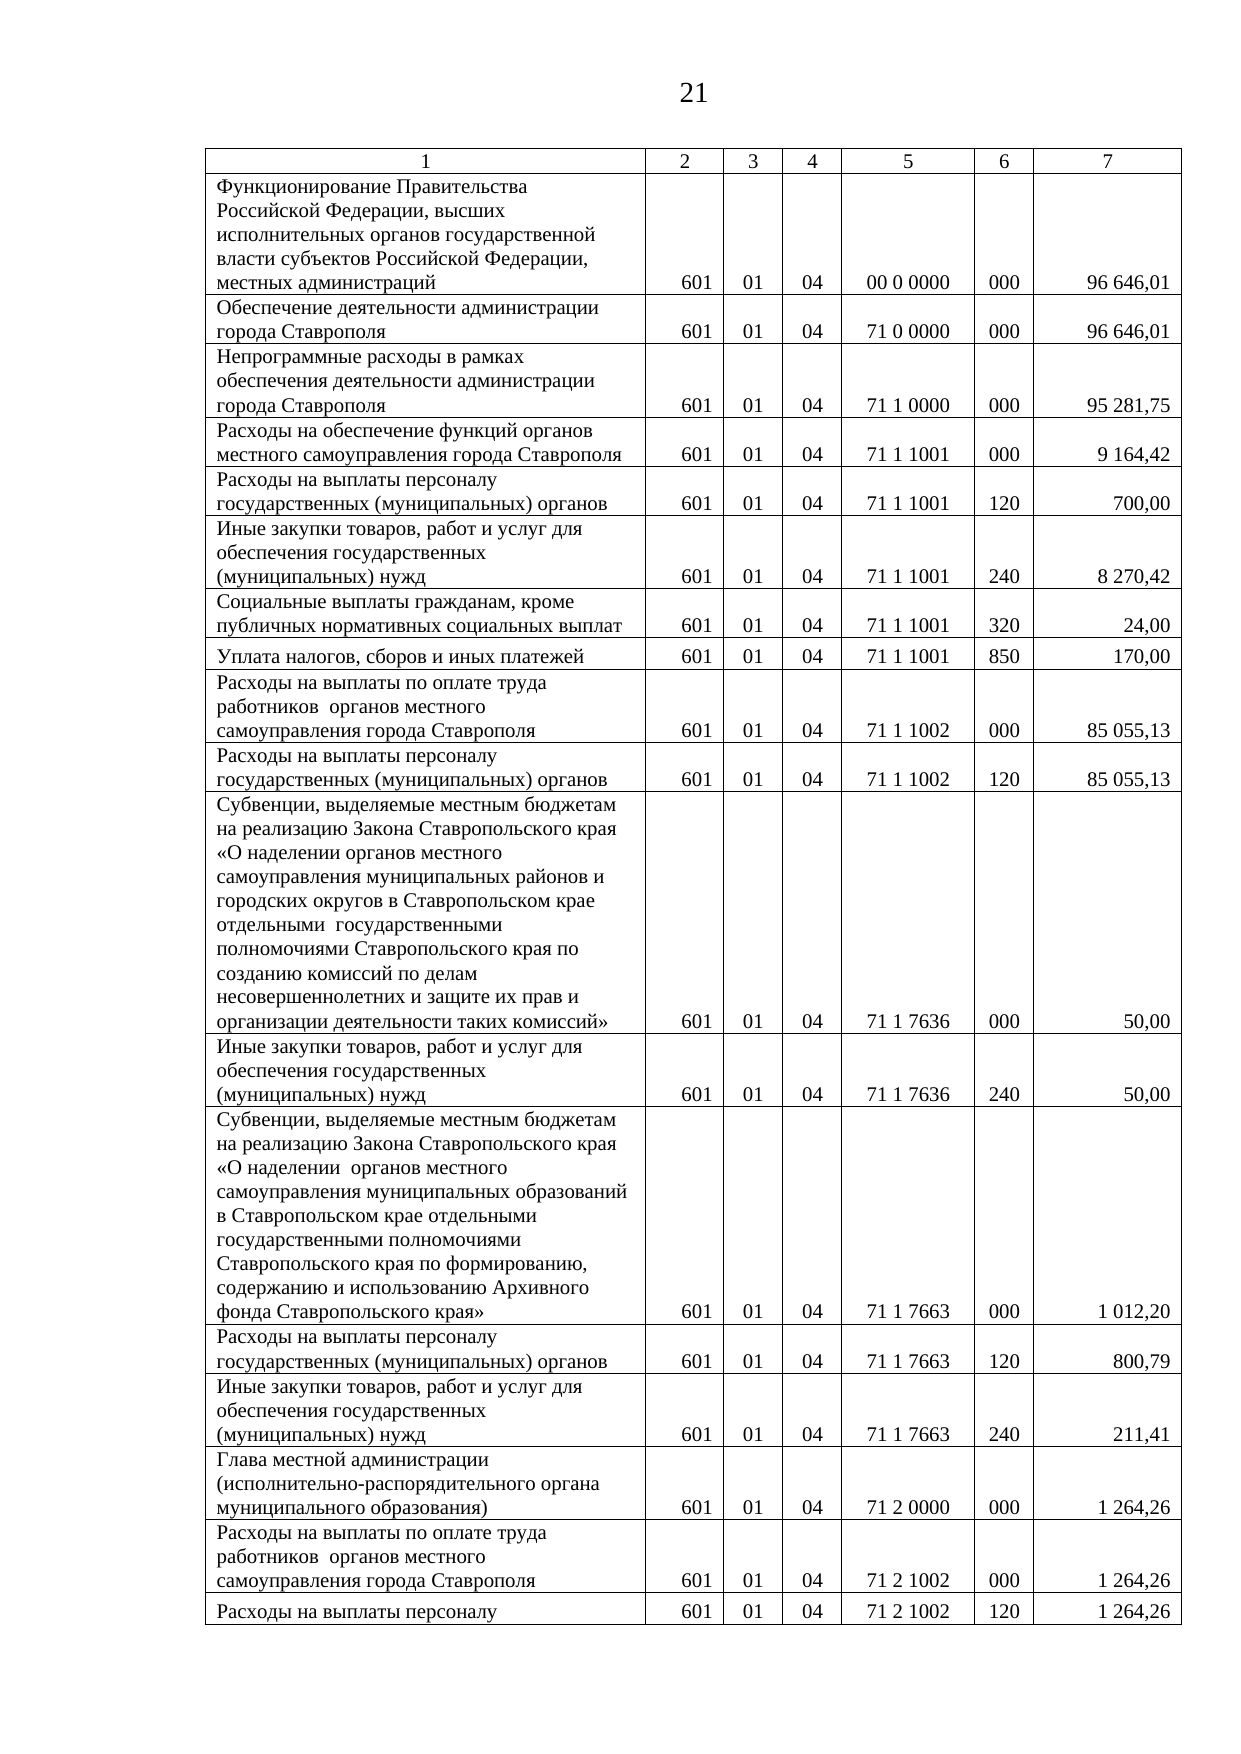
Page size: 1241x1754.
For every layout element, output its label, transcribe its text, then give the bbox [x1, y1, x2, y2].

table_cell 04 [783, 467, 841, 515]
table_header 2 [646, 149, 723, 173]
table_cell 601 [646, 1593, 723, 1623]
table_cell 04 [783, 174, 841, 294]
table_cell 71 1 0000 [842, 344, 974, 417]
table_cell 01 [724, 516, 782, 588]
table_cell 601 [646, 418, 723, 466]
table_cell 601 [646, 1520, 723, 1592]
table_cell 240 [975, 1034, 1033, 1106]
table_cell 700,00 [1034, 467, 1181, 515]
table_cell 120 [975, 743, 1033, 791]
table_cell Непрограммные расходы в рамках обеспечения деятельности администрации города Ставрополя [206, 344, 645, 417]
table_cell 601 [646, 743, 723, 791]
table_cell 320 [975, 589, 1033, 637]
table_cell Функционирование Правительства Российской Федерации, высших исполнительных органов государственной власти субъектов Российской Федерации, местных администраций [206, 174, 645, 294]
table_cell 71 2 1002 [842, 1520, 974, 1592]
table_cell 211,41 [1034, 1374, 1181, 1446]
table_cell Обеспечение деятельности администрации города Ставрополя [206, 295, 645, 343]
table_cell Иные закупки товаров, работ и услуг для обеспечения государственных (муниципальных) нужд [206, 1374, 645, 1446]
table_cell 1 264,26 [1034, 1447, 1181, 1519]
table_cell Расходы на выплаты по оплате труда работников органов местного самоуправления города Ставрополя [206, 670, 645, 742]
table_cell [206, 1593, 645, 1623]
table_header 3 [724, 149, 782, 173]
table_cell 04 [783, 1447, 841, 1519]
table_cell 1 264,26 [1034, 1520, 1181, 1592]
table_cell 8 270,42 [1034, 516, 1181, 588]
table_cell Иные закупки товаров, работ и услуг для обеспечения государственных (муниципальных) нужд [206, 1034, 645, 1106]
table_cell 04 [783, 670, 841, 742]
table_cell 01 [724, 1520, 782, 1592]
table_cell 601 [646, 638, 723, 668]
table_cell 04 [783, 418, 841, 466]
table_cell Социальные выплаты гражданам, кроме публичных нормативных социальных выплат [206, 589, 645, 637]
table_cell 95 281,75 [1034, 344, 1181, 417]
table_cell 01 [724, 344, 782, 417]
table_cell 04 [783, 792, 841, 1033]
table_cell 04 [783, 1593, 841, 1623]
table_cell 01 [724, 638, 782, 668]
table_cell 71 1 7663 [842, 1325, 974, 1373]
table_cell 1 264,26 [1034, 1593, 1181, 1623]
table_cell 71 1 1002 [842, 743, 974, 791]
table_cell Субвенции, выделяемые местным бюджетам на реализацию Закона Ставропольского края «О наделении органов местного самоуправления муниципальных районов и городских округов в Ставропольском крае отдельными государственными полномочиями Ставропольского края по созданию комиссий по делам несовершеннолетних и защите их прав и организации деятельности таких комиссий» [206, 792, 645, 1033]
table_cell 601 [646, 467, 723, 515]
table_cell 71 2 0000 [842, 1447, 974, 1519]
table_cell 71 1 1001 [842, 418, 974, 466]
table_cell 01 [724, 792, 782, 1033]
table_cell 04 [783, 1034, 841, 1106]
table_cell 601 [646, 1447, 723, 1519]
table_cell 01 [724, 1447, 782, 1519]
table_cell Расходы на выплаты персоналу государственных (муниципальных) органов [206, 743, 645, 791]
table_cell 01 [724, 1107, 782, 1323]
table_cell 601 [646, 295, 723, 343]
table_cell 601 [646, 670, 723, 742]
table_cell 04 [783, 589, 841, 637]
table_cell 120 [975, 1325, 1033, 1373]
table_cell 601 [646, 344, 723, 417]
table_header 5 [842, 149, 974, 173]
table_cell 04 [783, 1325, 841, 1373]
table_cell Расходы на выплаты персоналу государственных (муниципальных) органов [206, 1325, 645, 1373]
table_cell 01 [724, 1593, 782, 1623]
table_cell 71 1 7663 [842, 1374, 974, 1446]
table_cell 01 [724, 1034, 782, 1106]
table_cell 71 0 0000 [842, 295, 974, 343]
table_cell 96 646,01 [1034, 174, 1181, 294]
table_cell 601 [646, 792, 723, 1033]
table_cell 01 [724, 295, 782, 343]
table_cell 601 [646, 516, 723, 588]
table_cell 71 1 1001 [842, 516, 974, 588]
table_cell 71 1 7663 [842, 1107, 974, 1323]
table_cell 04 [783, 295, 841, 343]
table_cell 000 [975, 792, 1033, 1033]
table_cell 01 [724, 670, 782, 742]
table_header 7 [1034, 149, 1181, 173]
table_cell 71 1 7636 [842, 1034, 974, 1106]
table_cell 04 [783, 1520, 841, 1592]
table_cell 85 055,13 [1034, 670, 1181, 742]
table_cell 000 [975, 418, 1033, 466]
table_cell 71 1 1001 [842, 638, 974, 668]
table_cell 601 [646, 1107, 723, 1323]
table_cell 50,00 [1034, 792, 1181, 1033]
table_cell 50,00 [1034, 1034, 1181, 1106]
table_cell 800,79 [1034, 1325, 1181, 1373]
table_cell 00 0 0000 [842, 174, 974, 294]
table_cell 601 [646, 1034, 723, 1106]
table_cell Расходы на выплаты по оплате труда работников органов местного самоуправления города Ставрополя [206, 1520, 645, 1592]
table_cell 000 [975, 670, 1033, 742]
table_cell 120 [975, 467, 1033, 515]
table_cell 71 1 1001 [842, 589, 974, 637]
table_cell 240 [975, 1374, 1033, 1446]
table_cell 96 646,01 [1034, 295, 1181, 343]
table_cell 9 164,42 [1034, 418, 1181, 466]
table_cell 71 1 1002 [842, 670, 974, 742]
table_cell 04 [783, 743, 841, 791]
table_header 4 [783, 149, 841, 173]
table_cell Иные закупки товаров, работ и услуг для обеспечения государственных (муниципальных) нужд [206, 516, 645, 588]
table_cell Уплата налогов, сборов и иных платежей [206, 638, 645, 668]
table_cell 000 [975, 174, 1033, 294]
table_cell 71 1 7636 [842, 792, 974, 1033]
table_cell 000 [975, 1107, 1033, 1323]
table_cell 04 [783, 516, 841, 588]
table_cell 01 [724, 743, 782, 791]
table_cell 71 1 1001 [842, 467, 974, 515]
table_cell 01 [724, 418, 782, 466]
table_cell 601 [646, 1325, 723, 1373]
table_cell 000 [975, 1447, 1033, 1519]
table_cell 01 [724, 1374, 782, 1446]
table_cell 04 [783, 1107, 841, 1323]
table_cell Субвенции, выделяемые местным бюджетам на реализацию Закона Ставропольского края «О наделении органов местного самоуправления муниципальных образований в Ставропольском крае отдельными государственными полномочиями Ставропольского края по формированию, содержанию и использованию Архивного фонда Ставропольского края» [206, 1107, 645, 1323]
table_cell Глава местной администрации (исполнительно-распорядительного органа муниципального образования) [206, 1447, 645, 1519]
table_cell Расходы на обеспечение функций органов местного самоуправления города Ставрополя [206, 418, 645, 466]
table_cell Расходы на выплаты персоналу государственных (муниципальных) органов [206, 467, 645, 515]
table_cell 120 [975, 1593, 1033, 1623]
table_cell 71 2 1002 [842, 1593, 974, 1623]
table_cell 1 012,20 [1034, 1107, 1181, 1323]
table_cell 01 [724, 589, 782, 637]
table_cell 01 [724, 467, 782, 515]
table_cell 170,00 [1034, 638, 1181, 668]
table_cell 01 [724, 174, 782, 294]
table_cell 01 [724, 1325, 782, 1373]
table_header 6 [975, 149, 1033, 173]
table_cell 601 [646, 174, 723, 294]
table_cell 601 [646, 589, 723, 637]
table_cell 04 [783, 344, 841, 417]
table_cell 601 [646, 1374, 723, 1446]
table_cell 04 [783, 1374, 841, 1446]
table_cell 04 [783, 638, 841, 668]
table_header 1 [206, 149, 645, 173]
table_cell 240 [975, 516, 1033, 588]
table_cell 24,00 [1034, 589, 1181, 637]
table_cell 85 055,13 [1034, 743, 1181, 791]
table_cell 850 [975, 638, 1033, 668]
table_cell 000 [975, 344, 1033, 417]
table_cell 000 [975, 1520, 1033, 1592]
table_cell 000 [975, 295, 1033, 343]
